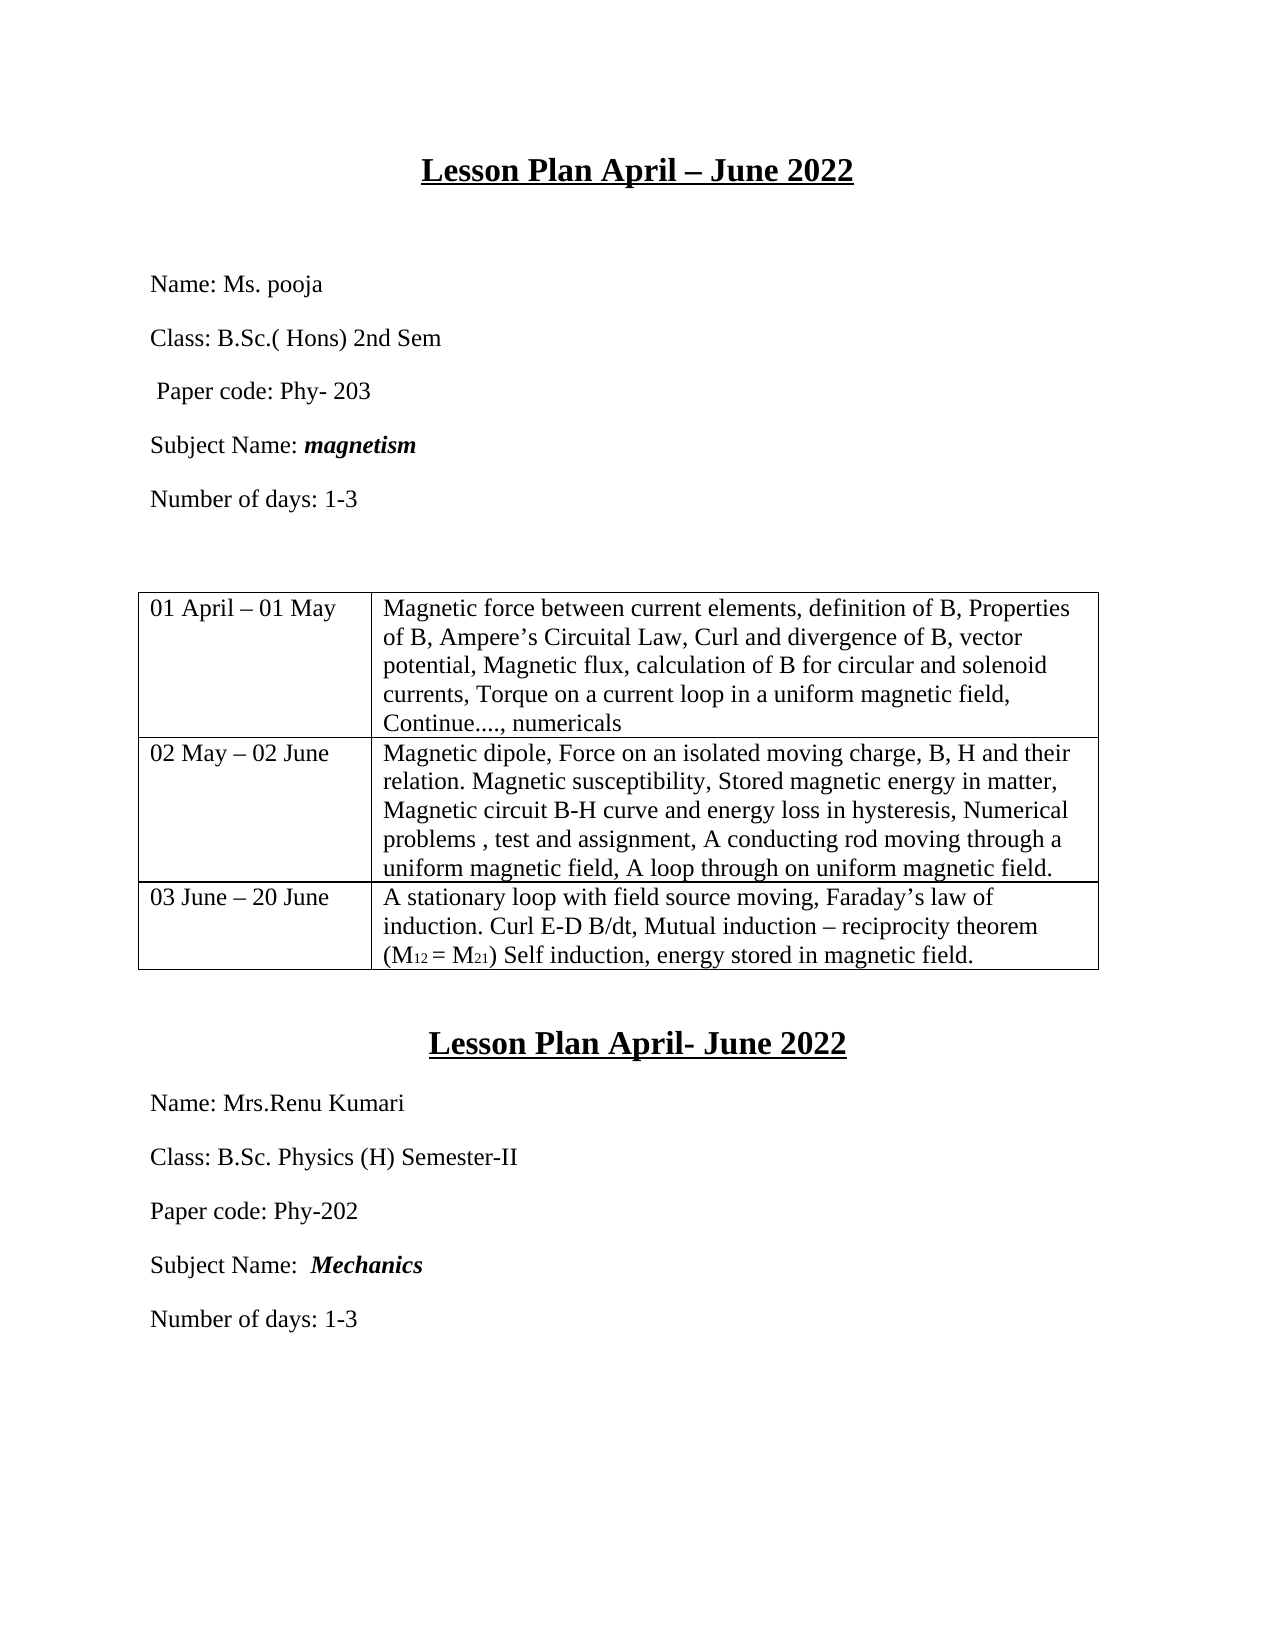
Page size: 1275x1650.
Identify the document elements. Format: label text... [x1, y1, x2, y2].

text Number of days: 1-3 [150, 484, 1125, 513]
table_cell A stationary loop with field source moving, Faraday’s law of induction. Curl E-D B/dt, Mutual induction – reciprocity theorem (M12 = M21) Self induction, energy stored in magnetic field. [372, 883, 1098, 969]
text Lesson Plan April- June 2022 [150, 1024, 1125, 1062]
table_cell 02 May – 02 June [139, 738, 371, 881]
text Number of days: 1-3 [150, 1304, 1125, 1333]
text Paper code: Phy- 203 [150, 376, 1125, 405]
table_cell Magnetic dipole, Force on an isolated moving charge, B, H and their relation. Magnetic susceptibility, Stored magnetic energy in matter, Magnetic circuit B-H curve and energy loss in hysteresis, Numerical problems , test and assignment, A conducting rod moving through a uniform magnetic field, A loop through on uniform magnetic field. [372, 738, 1098, 881]
text Subject Name: Mechanics [150, 1250, 1125, 1279]
text Subject Name: magnetism [150, 430, 1125, 459]
text Class: B.Sc. Physics (H) Semester-II [150, 1142, 1125, 1171]
table_header 01 April – 01 May [139, 593, 371, 737]
table_cell 03 June – 20 June [139, 883, 371, 969]
text Paper code: Phy-202 [150, 1196, 1125, 1225]
text Lesson Plan April – June 2022 [150, 150, 1125, 188]
text Name: Mrs.Renu Kumari [150, 1088, 1125, 1117]
table_header Magnetic force between current elements, definition of B, Properties of B, Ampere’s Circuital Law, Curl and divergence of B, vector potential, Magnetic flux, calculation of B for circular and solenoid currents, Torque on a current loop in a uniform magnetic field, Continue...., numericals [372, 593, 1098, 737]
text Class: B.Sc.( Hons) 2nd Sem [150, 323, 1125, 351]
text Name: Ms. pooja [150, 269, 1125, 297]
